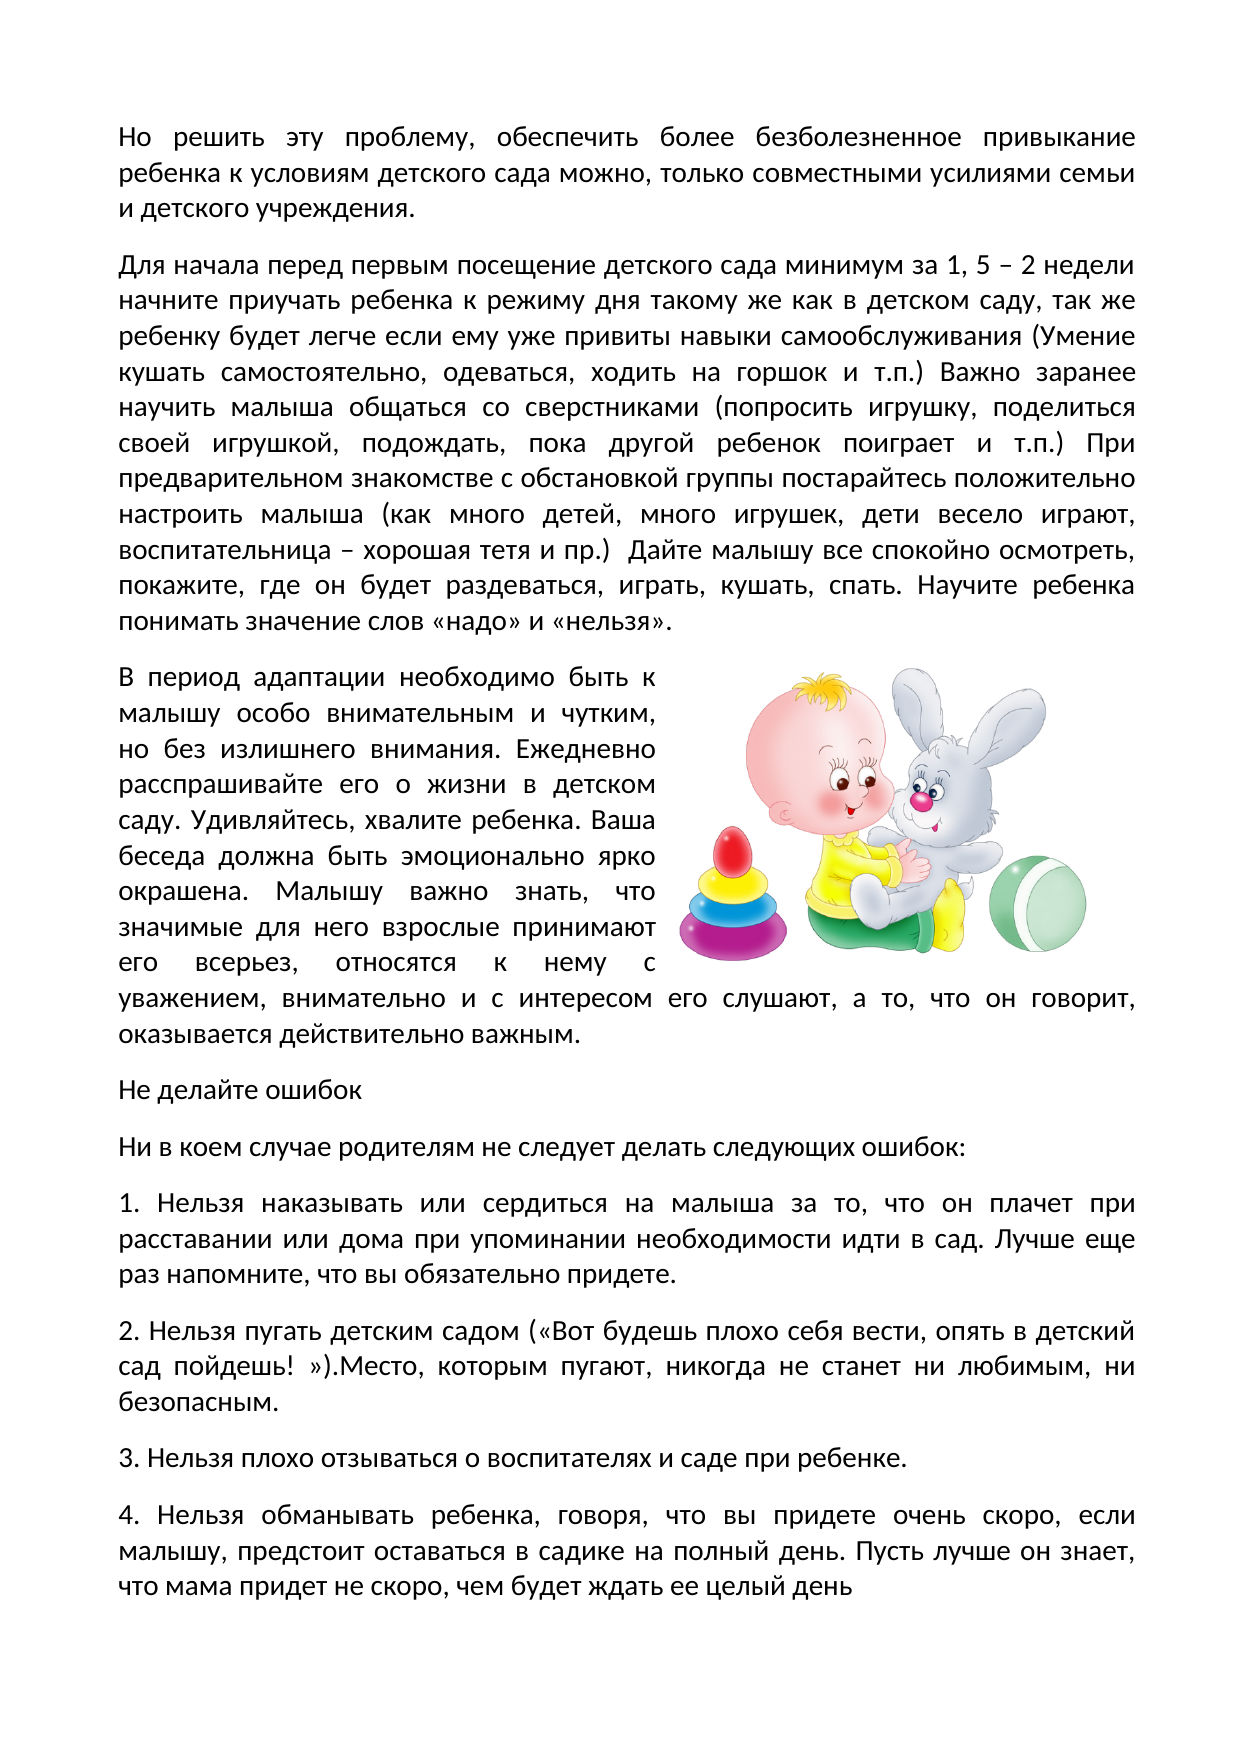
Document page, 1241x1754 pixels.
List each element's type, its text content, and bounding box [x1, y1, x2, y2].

text 1. Нельзя наказывать или сердиться на малыша за то, что он плачет при расставании или дома при упоминании необходимости идти в сад. Лучше еще раз напомните, что вы обязательно придете. [118, 1184, 1137, 1291]
text Но решить эту проблему, обеспечить более безболезненное привыкание ребенка к условиям детского сада можно, только совместными усилиями семьи и детского учреждения. [118, 118, 1137, 225]
text 3. Нельзя плохо отзываться о воспитателях и саде при ребенке. [118, 1439, 1137, 1475]
text Для начала перед первым посещение детского сада минимум за 1, 5 – 2 недели начните приучать ребенка к режиму дня такому же как в детском саду, так же ребенку будет легче если ему уже привиты навыки самообслуживания (Умение кушать самостоятельно, одеваться, ходить на горшок и т.п.) Важно заранее научить малыша общаться со сверстниками (попросить игрушку, поделиться своей игрушкой, подождать, пока другой ребенок поиграет и т.п.) При предварительном знакомстве с обстановкой группы постарайтесь положительно настроить малыша (как много детей, много игрушек, дети весело играют, воспитательница – хорошая тетя и пр.) Дайте малышу все спокойно осмотреть, покажите, где он будет раздеваться, играть, кушать, спать. Научите ребенка понимать значение слов «надо» и «нельзя». [118, 246, 1137, 638]
picture [675, 665, 1093, 965]
text 2. Нельзя пугать детским садом («Вот будешь плохо себя вести, опять в детский сад пойдешь! »).Место, которым пугают, никогда не станет ни любимым, ни безопасным. [118, 1312, 1137, 1419]
text Не делайте ошибок [118, 1071, 1137, 1107]
text Ни в коем случае родителям не следует делать следующих ошибок: [118, 1128, 1137, 1163]
text 4. Нельзя обманывать ребенка, говоря, что вы придете очень скоро, если малышу, предстоит оставаться в садике на полный день. Пусть лучше он знает, что мама придет не скоро, чем будет ждать ее целый день [118, 1496, 1137, 1603]
